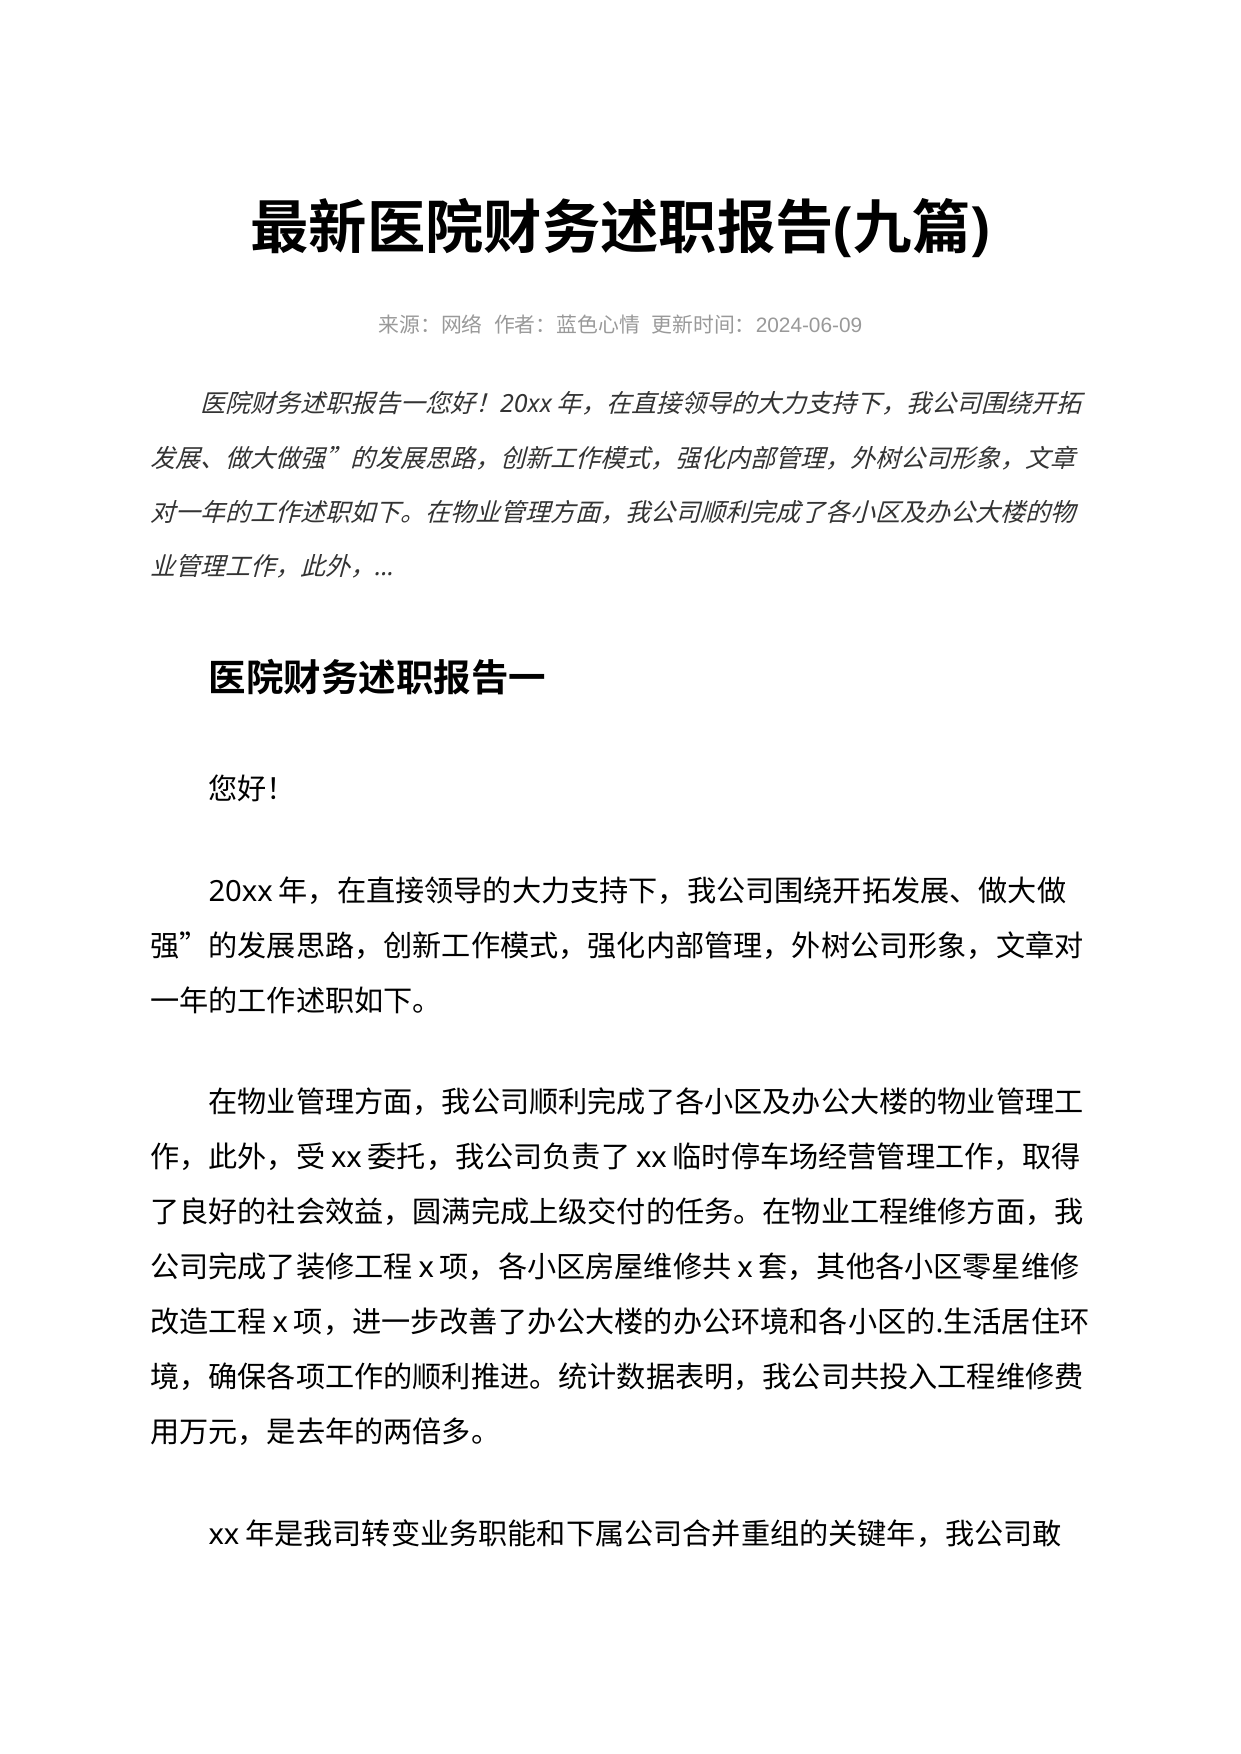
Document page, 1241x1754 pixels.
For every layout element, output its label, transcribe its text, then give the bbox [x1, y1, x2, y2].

text 医院财务述职报告一您好！20xx年，在直接领导的大力支持下，我公司围绕开拓发展、做大做强”的发展思路，创新工作模式，强化内部管理，外树公司形象，文章对一年的工作述职如下。在物业管理方面，我公司顺利完成了各小区及办公大楼的物业管理工作，此外，... [150, 384, 1090, 583]
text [150, 1510, 1090, 1553]
text 来源：网络 作者：蓝色心情 更新时间：2024-06-09 [150, 313, 1090, 337]
text 20xx年，在直接领导的大力支持下，我公司围绕开拓发展、做大做强”的发展思路，创新工作模式，强化内部管理，外树公司形象，文章对一年的工作述职如下。 [150, 867, 1090, 1019]
text 医院财务述职报告一 [150, 648, 1090, 702]
text 您好！ [150, 766, 1090, 808]
text 在物业管理方面，我公司顺利完成了各小区及办公大楼的物业管理工作，此外，受xx委托，我公司负责了xx临时停车场经营管理工作，取得了良好的社会效益，圆满完成上级交付的任务。在物业工程维修方面，我公司完成了装修工程x项，各小区房屋维修共x套，其他各小区零星维修改造工程x项，进一步改善了办公大楼的办公环境和各小区的.生活居住环境，确保各项工作的顺利推进。统计数据表明，我公司共投入工程维修费用万元，是去年的两倍多。 [150, 1079, 1090, 1451]
subtitle 最新医院财务述职报告(九篇) [150, 181, 1090, 266]
